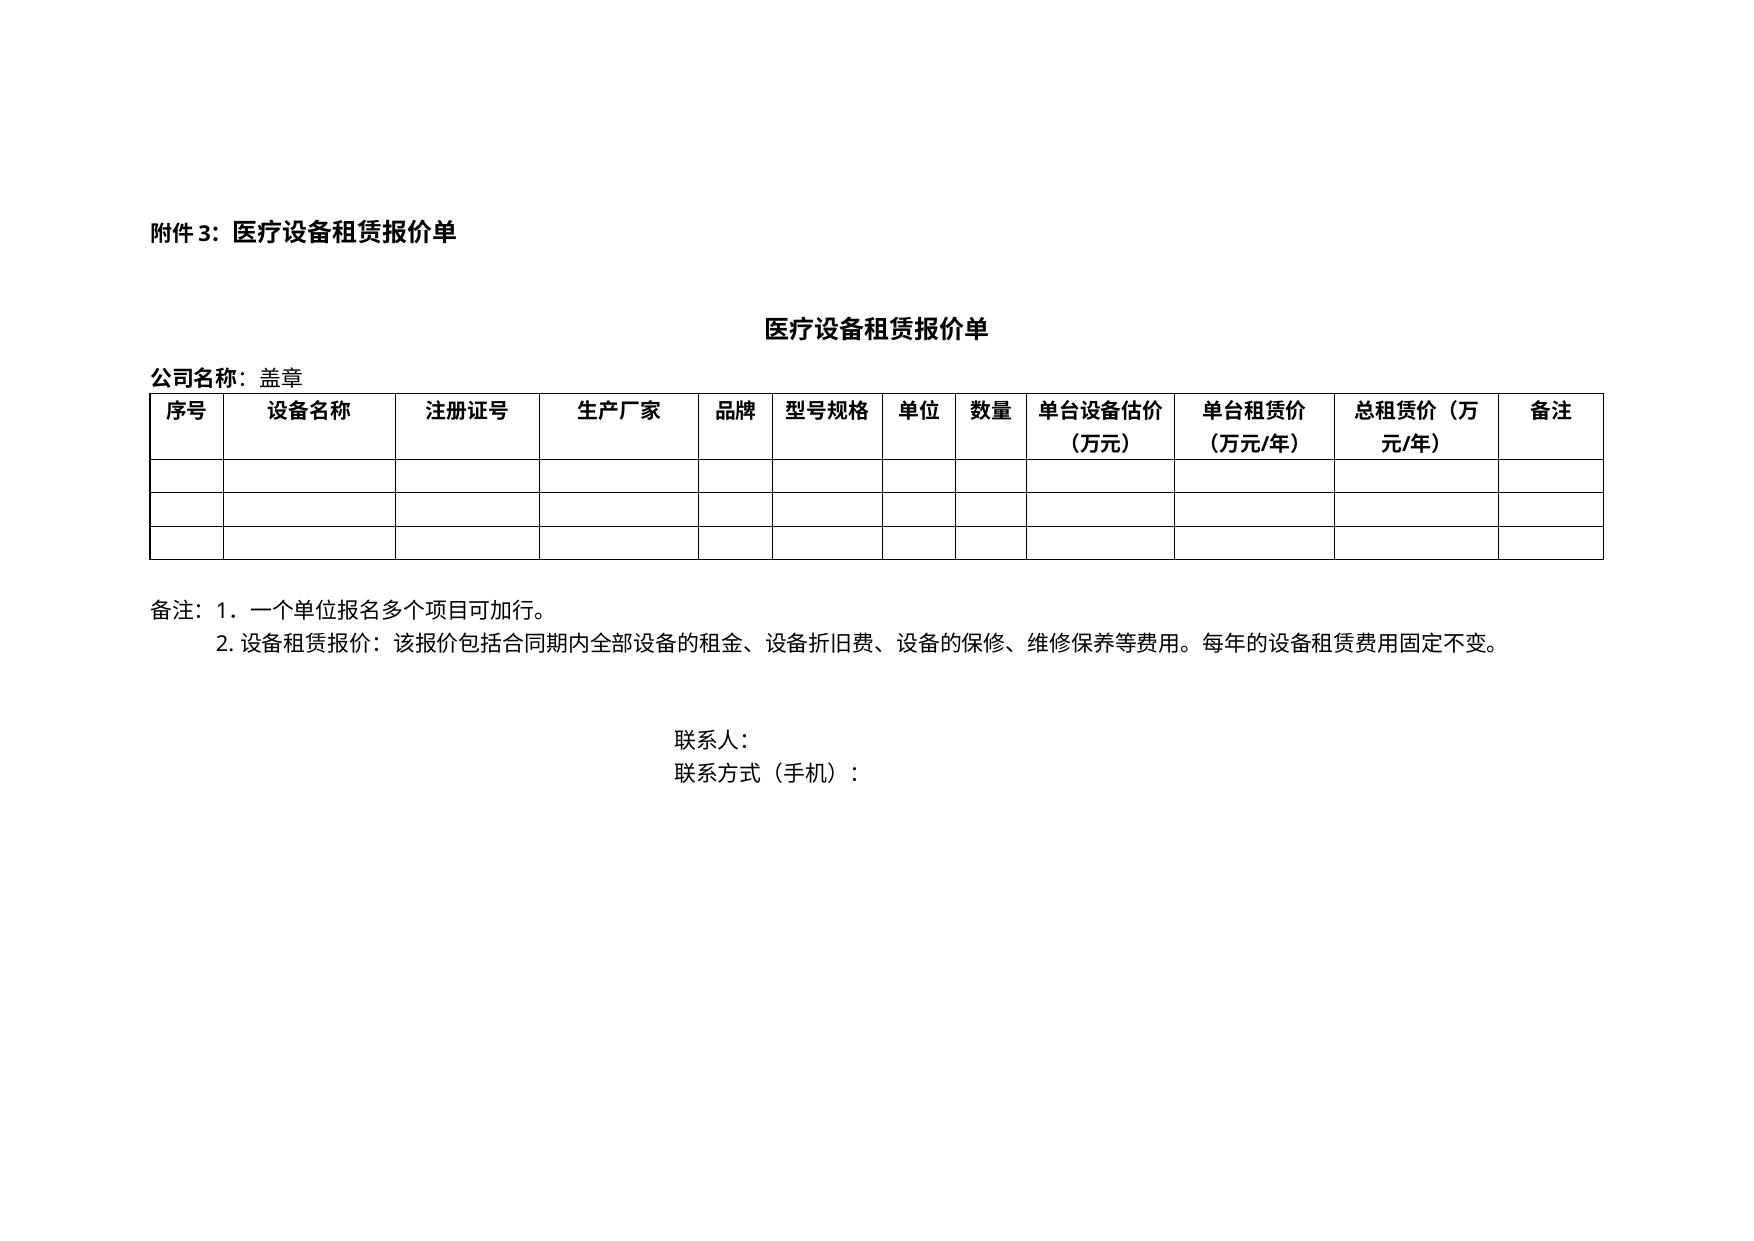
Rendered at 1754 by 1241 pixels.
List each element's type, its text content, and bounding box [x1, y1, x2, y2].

table_cell [773, 493, 882, 526]
table_header 单台设备估价（万元） [1027, 394, 1174, 459]
table_cell [540, 527, 698, 559]
table_cell [1499, 493, 1603, 526]
table_cell [224, 460, 395, 492]
table_cell [1499, 460, 1603, 492]
table_cell [1175, 527, 1334, 559]
table_header 品牌 [699, 394, 772, 459]
table_header 总租赁价（万元/年） [1335, 394, 1498, 459]
table_cell [224, 527, 395, 559]
table_cell [699, 460, 772, 492]
table_cell [1175, 493, 1334, 526]
table_header 设备名称 [224, 394, 395, 459]
table_cell [396, 460, 539, 492]
table_cell [1027, 527, 1174, 559]
table_cell [1027, 493, 1174, 526]
table_cell [540, 493, 698, 526]
table_header 序号 [151, 394, 223, 459]
table_cell [773, 460, 882, 492]
table_cell [883, 527, 955, 559]
table_cell [151, 493, 223, 526]
table_cell [151, 527, 223, 559]
text 2. 设备租赁报价：该报价包括合同期内全部设备的租金、设备折旧费、设备的保修、维修保养等费用。每年的设备租赁费用固定不变。 [150, 625, 1504, 658]
text 联系方式（手机）： [150, 755, 1604, 788]
text 备注：1．一个单位报名多个项目可加行。 [150, 593, 1604, 625]
table_cell [540, 460, 698, 492]
table_header 单位 [883, 394, 955, 459]
text 医疗设备租赁报价单 [150, 295, 1604, 360]
table_cell [699, 493, 772, 526]
table_header 生产厂家 [540, 394, 698, 459]
table_header 备注 [1499, 394, 1603, 459]
table_cell [956, 527, 1026, 559]
table_header 型号规格 [773, 394, 882, 459]
table_header 数量 [956, 394, 1026, 459]
text 附件3：医疗设备租赁报价单 [150, 198, 1604, 263]
table_cell [1335, 493, 1498, 526]
table_cell [883, 460, 955, 492]
table_cell [883, 493, 955, 526]
table_cell [1175, 460, 1334, 492]
text 公司名称：盖章 [150, 360, 1604, 393]
table_cell [773, 527, 882, 559]
table_cell [956, 493, 1026, 526]
table_cell [1499, 527, 1603, 559]
table_cell [151, 460, 223, 492]
table_cell [1335, 460, 1498, 492]
table_cell [699, 527, 772, 559]
table_cell [396, 493, 539, 526]
table_cell [1027, 460, 1174, 492]
text 联系人： [150, 723, 1604, 755]
table_header 注册证号 [396, 394, 539, 459]
table_cell [396, 527, 539, 559]
table_header 单台租赁价（万元/年） [1175, 394, 1334, 459]
table_cell [224, 493, 395, 526]
table_cell [956, 460, 1026, 492]
table_cell [1335, 527, 1498, 559]
